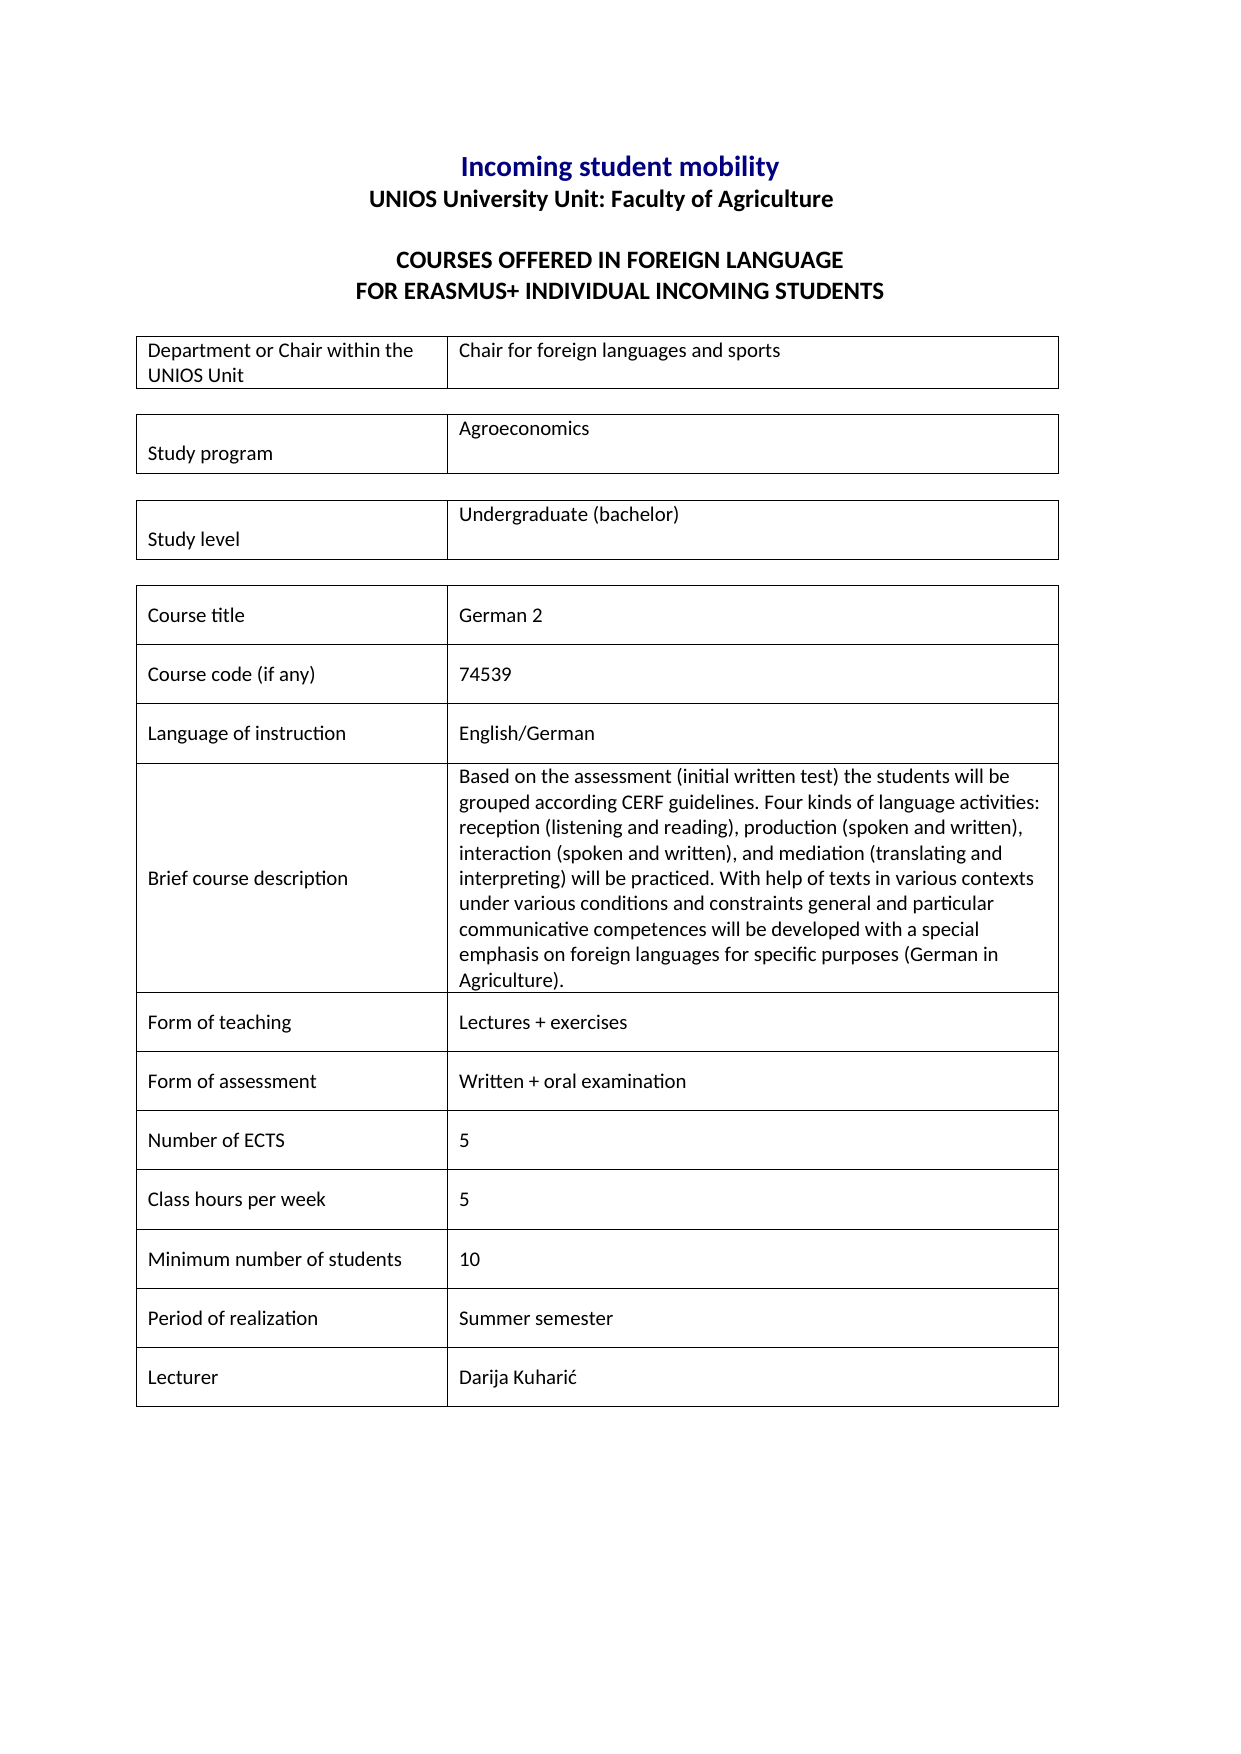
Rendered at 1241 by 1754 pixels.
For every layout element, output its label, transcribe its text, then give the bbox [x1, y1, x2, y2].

table_cell English/German [448, 704, 1058, 762]
table_cell Summer semester [448, 1289, 1058, 1347]
table_cell Lectures + exercises [448, 993, 1058, 1051]
table_cell 5 [448, 1170, 1058, 1228]
text Incoming student mobility [148, 148, 1093, 183]
table_header Study program [137, 415, 447, 473]
table_cell Number of ECTS [137, 1111, 447, 1169]
table_header Course title [137, 586, 447, 644]
text FOR ERASMUS+ INDIVIDUAL INCOMING STUDENTS [148, 275, 1093, 305]
text UNIOS University Unit: Faculty of Agriculture [295, 183, 1093, 214]
table_header Study level [137, 501, 447, 559]
table_header Agroeconomics [448, 415, 1058, 473]
text COURSES OFFERED IN FOREIGN LANGUAGE [148, 244, 1093, 275]
table_cell 74539 [448, 645, 1058, 703]
table_cell Form of assessment [137, 1052, 447, 1110]
table_cell Class hours per week [137, 1170, 447, 1228]
table_header Department or Chair within the UNIOS Unit [137, 337, 447, 388]
table_cell 10 [448, 1230, 1058, 1287]
table_cell 5 [448, 1111, 1058, 1169]
table_header German 2 [448, 586, 1058, 644]
table_header Undergraduate (bachelor) [448, 501, 1058, 559]
table_header Chair for foreign languages and sports [448, 337, 1058, 388]
table_cell Course code (if any) [137, 645, 447, 703]
table_cell Language of instruction [137, 704, 447, 762]
table_cell Lecturer [137, 1348, 447, 1406]
table_cell Brief course description [137, 764, 447, 992]
table_cell Form of teaching [137, 993, 447, 1051]
table_cell Minimum number of students [137, 1230, 447, 1287]
table_cell Based on the assessment (initial written test) the students will be grouped according CERF guidelines. Four kinds of language activities: reception (listening and reading), production (spoken and written), interaction (spoken and written), and mediation (translating and interpreting) will be practiced. With help of texts in various contexts under various conditions and constraints general and particular communicative competences will be developed with a special emphasis on foreign languages for specific purposes (German in Agriculture). [448, 764, 1058, 992]
table_cell Written + oral examination [448, 1052, 1058, 1110]
table_cell Darija Kuharić [448, 1348, 1058, 1406]
table_cell Period of realization [137, 1289, 447, 1347]
